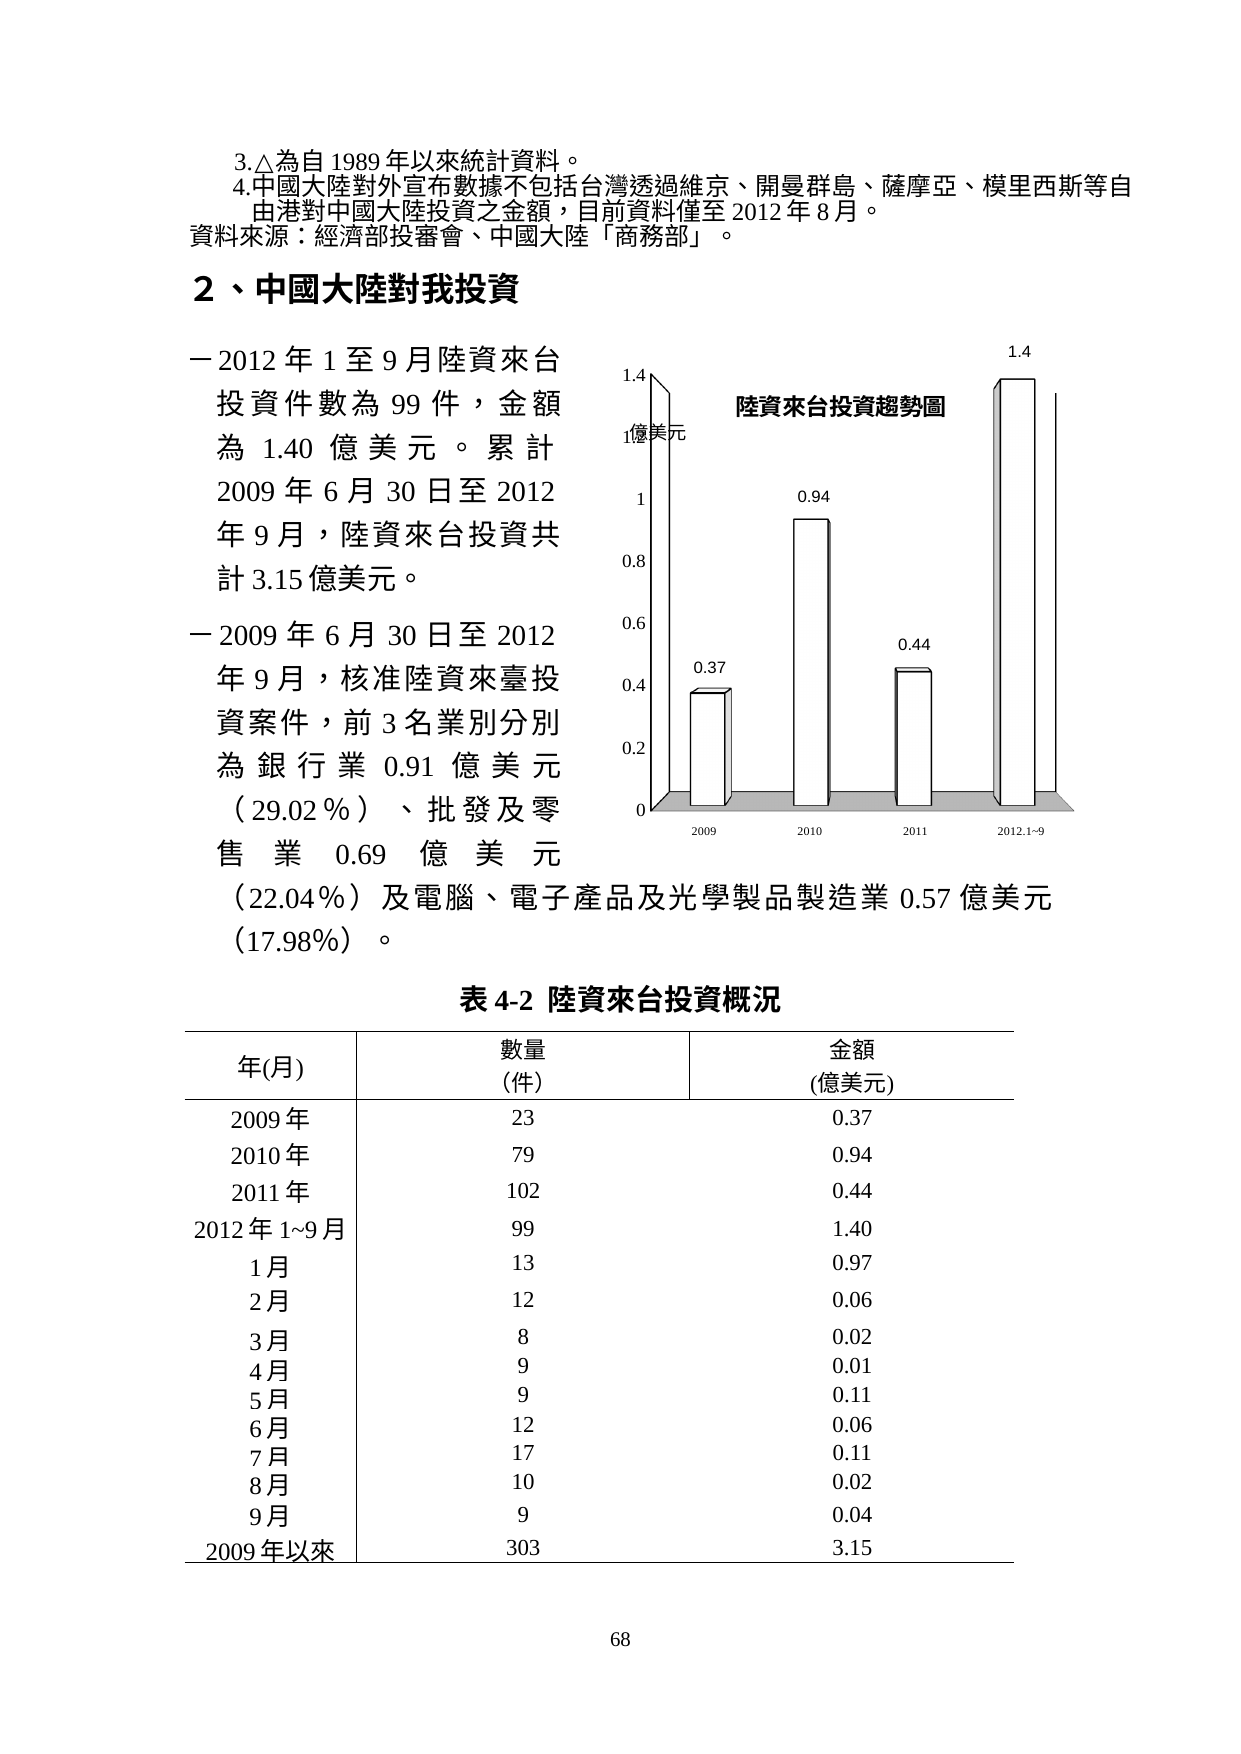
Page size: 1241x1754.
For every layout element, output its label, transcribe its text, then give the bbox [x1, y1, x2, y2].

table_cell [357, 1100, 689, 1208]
text 表4-2 陸資來台投資概況 [187, 979, 1053, 1018]
text ２、中國大陸對我投資 [187, 262, 1053, 311]
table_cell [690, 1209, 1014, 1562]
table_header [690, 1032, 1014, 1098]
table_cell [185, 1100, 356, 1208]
text －2012年1至9月陸資來台投資件數為99件，金額為1.40億美元。累計2009年6月30日至2012年9月，陸資來台投資共計3.15億美元。 [186, 335, 1053, 598]
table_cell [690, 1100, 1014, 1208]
text 4.中國大陸對外宣布數據不包括台灣透過維京、開曼群島、薩摩亞、模里西斯等自由港對中國大陸投資之金額，目前資料僅至2012年8月。 [232, 175, 1134, 225]
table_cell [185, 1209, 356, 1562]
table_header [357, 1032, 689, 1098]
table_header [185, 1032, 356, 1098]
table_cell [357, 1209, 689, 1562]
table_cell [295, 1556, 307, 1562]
text 資料來源：經濟部投審會、中國大陸「商務部」。 [164, 225, 1134, 250]
text －2009年6月30日至2012年9月，核准陸資來臺投資案件，前3名業別分別為銀行業0.91億美元（29.02％）、批發及零售業0.69億美元（22.04％）及電腦、電子產品及光學製品製造業0.57億美元（17.98％）。 [186, 610, 1053, 960]
text 3.△為自1989年以來統計資料。 [234, 150, 1134, 175]
